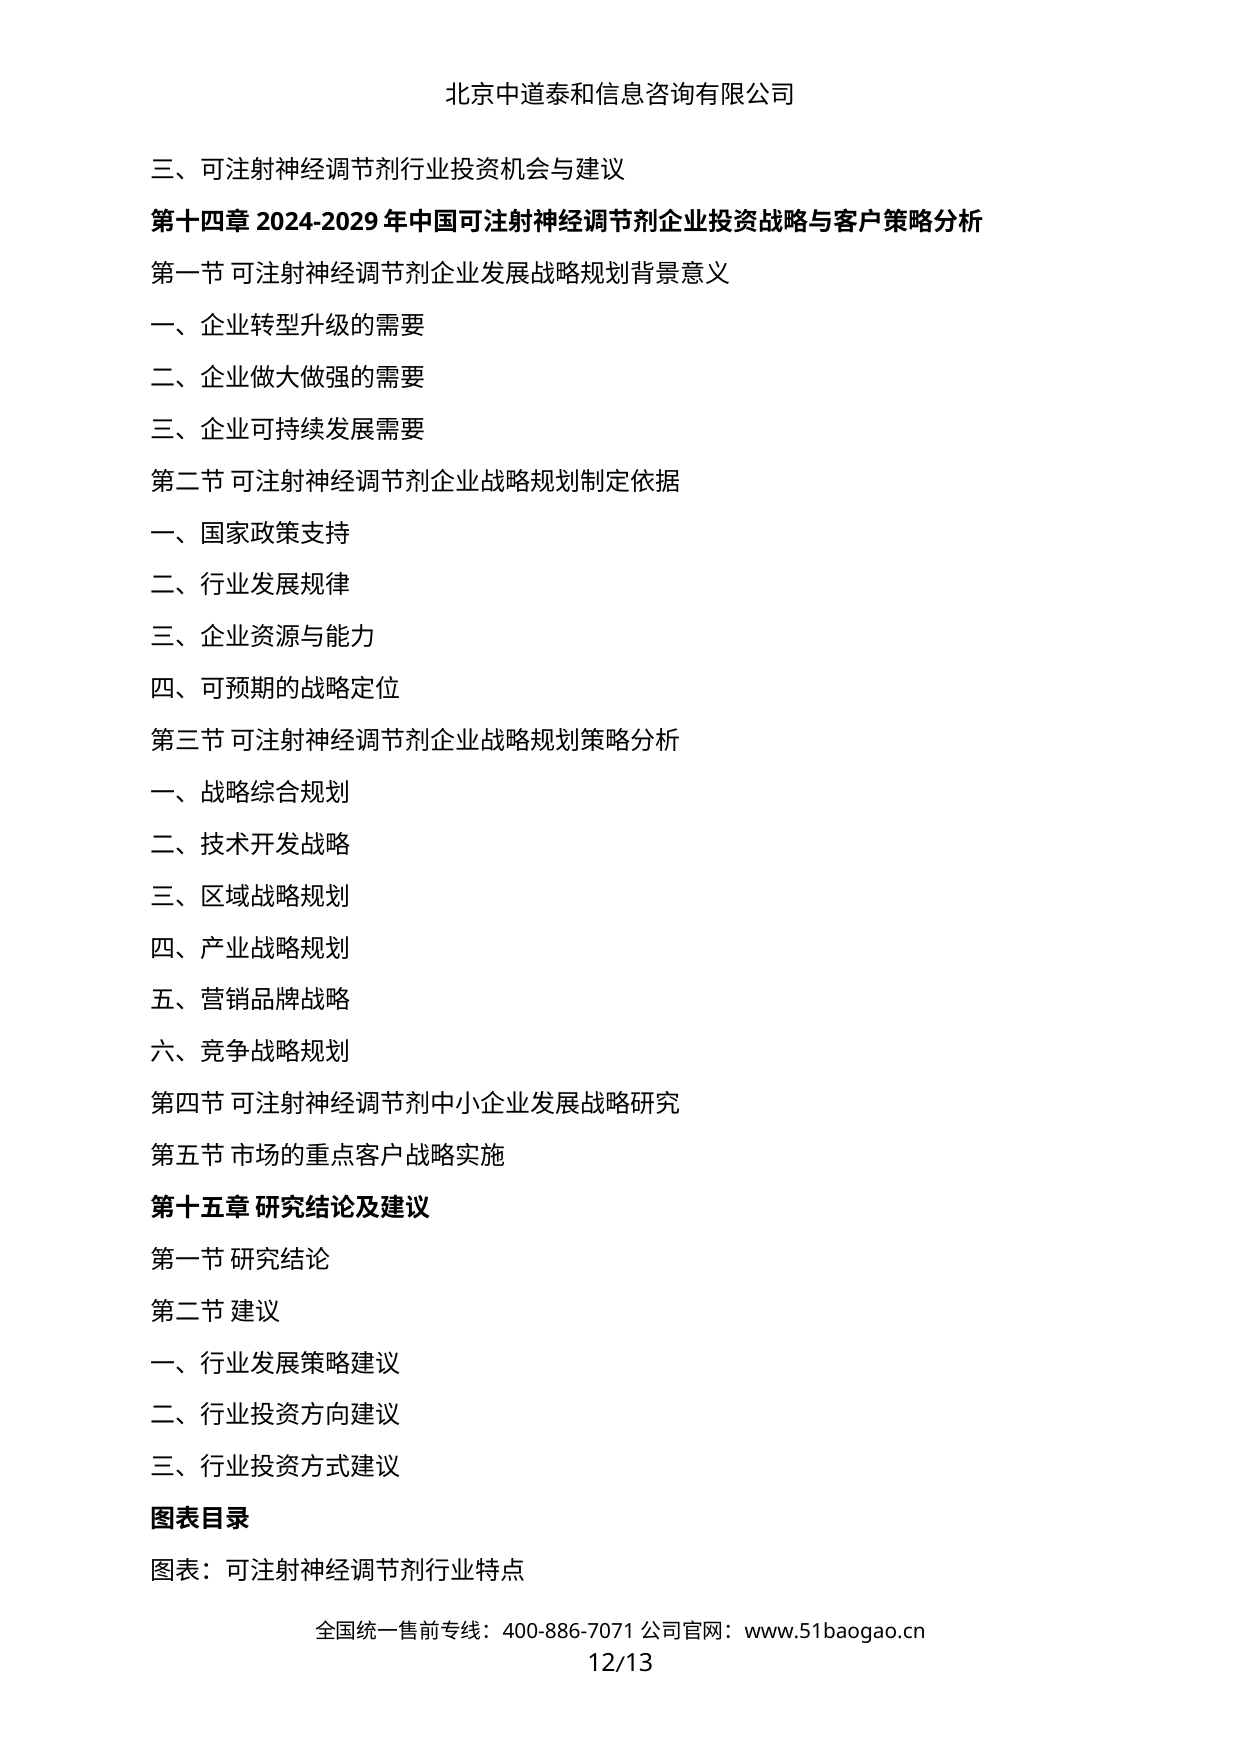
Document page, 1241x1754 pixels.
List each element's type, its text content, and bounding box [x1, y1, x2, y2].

text 一、国家政策支持 [150, 513, 1090, 549]
text 图表：可注射神经调节剂行业特点 [150, 1551, 1090, 1587]
text 二、行业投资方向建议 [150, 1395, 1090, 1431]
text 第二节 可注射神经调节剂企业战略规划制定依据 [150, 461, 1090, 497]
text 四、产业战略规划 [150, 928, 1090, 964]
text 三、企业资源与能力 [150, 617, 1090, 653]
text 二、企业做大做强的需要 [150, 357, 1090, 394]
text 第二节 建议 [150, 1291, 1090, 1327]
text 五、营销品牌战略 [150, 980, 1090, 1016]
text 三、企业可持续发展需要 [150, 409, 1090, 446]
text 二、行业发展规律 [150, 565, 1090, 601]
text 六、竞争战略规划 [150, 1032, 1090, 1068]
text 第十四章 2024-2029年中国可注射神经调节剂企业投资战略与客户策略分析 [150, 202, 1090, 238]
text 一、企业转型升级的需要 [150, 306, 1090, 342]
text 第一节 研究结论 [150, 1239, 1090, 1276]
text 第三节 可注射神经调节剂企业战略规划策略分析 [150, 721, 1090, 757]
text 第一节 可注射神经调节剂企业发展战略规划背景意义 [150, 254, 1090, 290]
text 四、可预期的战略定位 [150, 669, 1090, 705]
text 三、区域战略规划 [150, 876, 1090, 912]
text 一、战略综合规划 [150, 772, 1090, 809]
text 三、可注射神经调节剂行业投资机会与建议 [150, 150, 1090, 186]
text 第十五章 研究结论及建议 [150, 1187, 1090, 1224]
text 图表目录 [150, 1499, 1090, 1535]
text 二、技术开发战略 [150, 824, 1090, 861]
text 一、行业发展策略建议 [150, 1343, 1090, 1379]
text 第四节 可注射神经调节剂中小企业发展战略研究 [150, 1084, 1090, 1120]
text 三、行业投资方式建议 [150, 1447, 1090, 1483]
text 第五节 市场的重点客户战略实施 [150, 1136, 1090, 1172]
